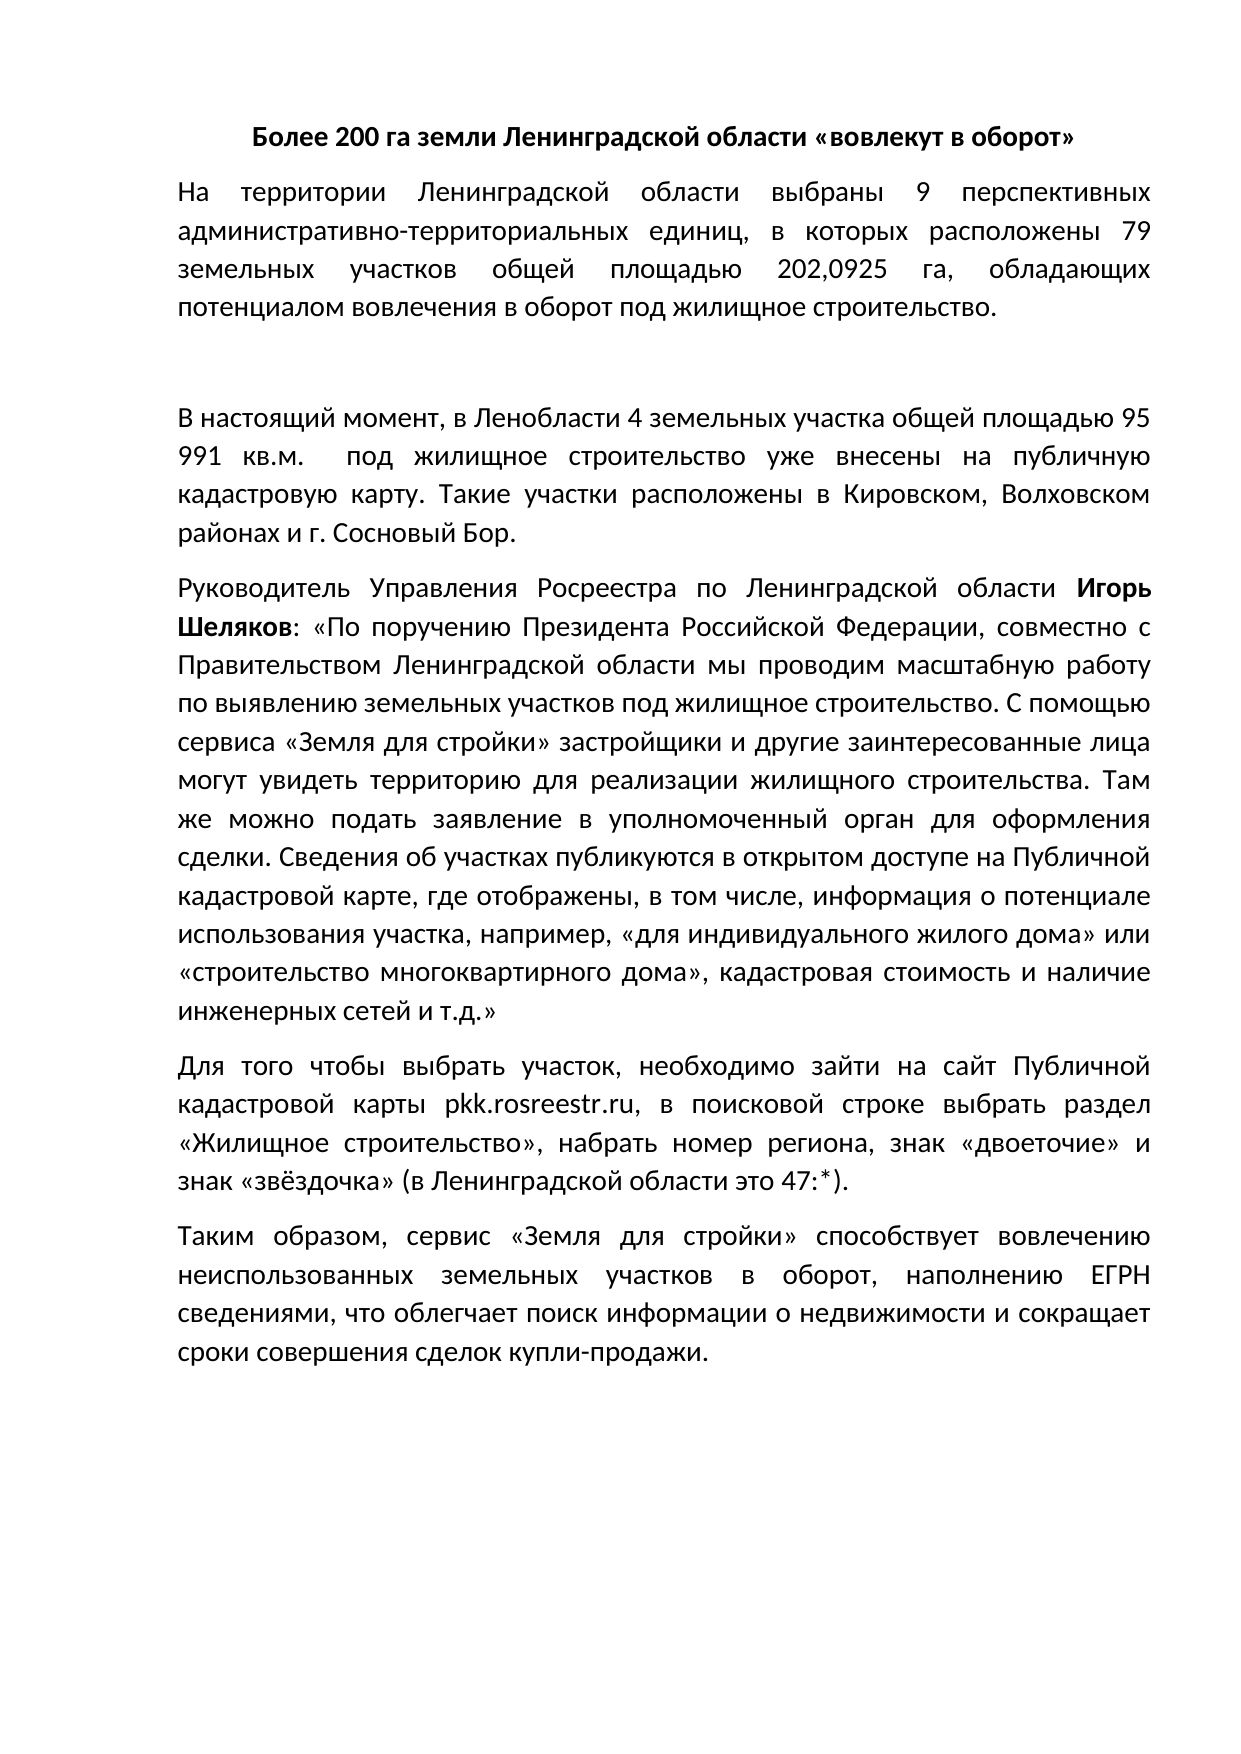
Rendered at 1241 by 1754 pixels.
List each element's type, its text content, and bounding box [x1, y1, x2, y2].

text Таким образом, сервис «Земля для стройки» способствует вовлечению неиспользованных земельных участков в оборот, наполнению ЕГРН сведениями, что облегчает поиск информации о недвижимости и сокращает сроки совершения сделок купли-продажи. [177, 1217, 1152, 1368]
text Руководитель Управления Росреестра по Ленинградской области Игорь Шеляков: «По поручению Президента Российской Федерации, совместно с Правительством Ленинградской области мы проводим масштабную работу по выявлению земельных участков под жилищное строительство. С помощью сервиса «Земля для стройки» застройщики и другие заинтересованные лица могут увидеть территорию для реализации жилищного строительства. Там же можно подать заявление в уполномоченный орган для оформления сделки. Сведения об участках публикуются в открытом доступе на Публичной кадастровой карте, где отображены, в том числе, информация о потенциале использования участка, например, «для индивидуального жилого дома» или «строительство многоквартирного дома», кадастровая стоимость и наличие инженерных сетей и т.д.» [177, 569, 1152, 1028]
text Для того чтобы выбрать участок, необходимо зайти на сайт Публичной кадастровой карты pkk.rosreestr.ru, в поисковой строке выбрать раздел «Жилищное строительство», набрать номер региона, знак «двоеточие» и знак «звёздочка» (в Ленинградской области это 47:*). [177, 1047, 1152, 1198]
text Более 200 га земли Ленинградской области «вовлекут в оборот» [177, 118, 1152, 154]
text В настоящий момент, в Ленобласти 4 земельных участка общей площадью 95 991 кв.м. под жилищное строительство уже внесены на публичную кадастровую карту. Такие участки расположены в Кировском, Волховском районах и г. Сосновый Бор. [177, 399, 1152, 550]
text На территории Ленинградской области выбраны 9 перспективных административно-территориальных единиц, в которых расположены 79 земельных участков общей площадью 202,0925 га, обладающих потенциалом вовлечения в оборот под жилищное строительство. [177, 173, 1152, 324]
